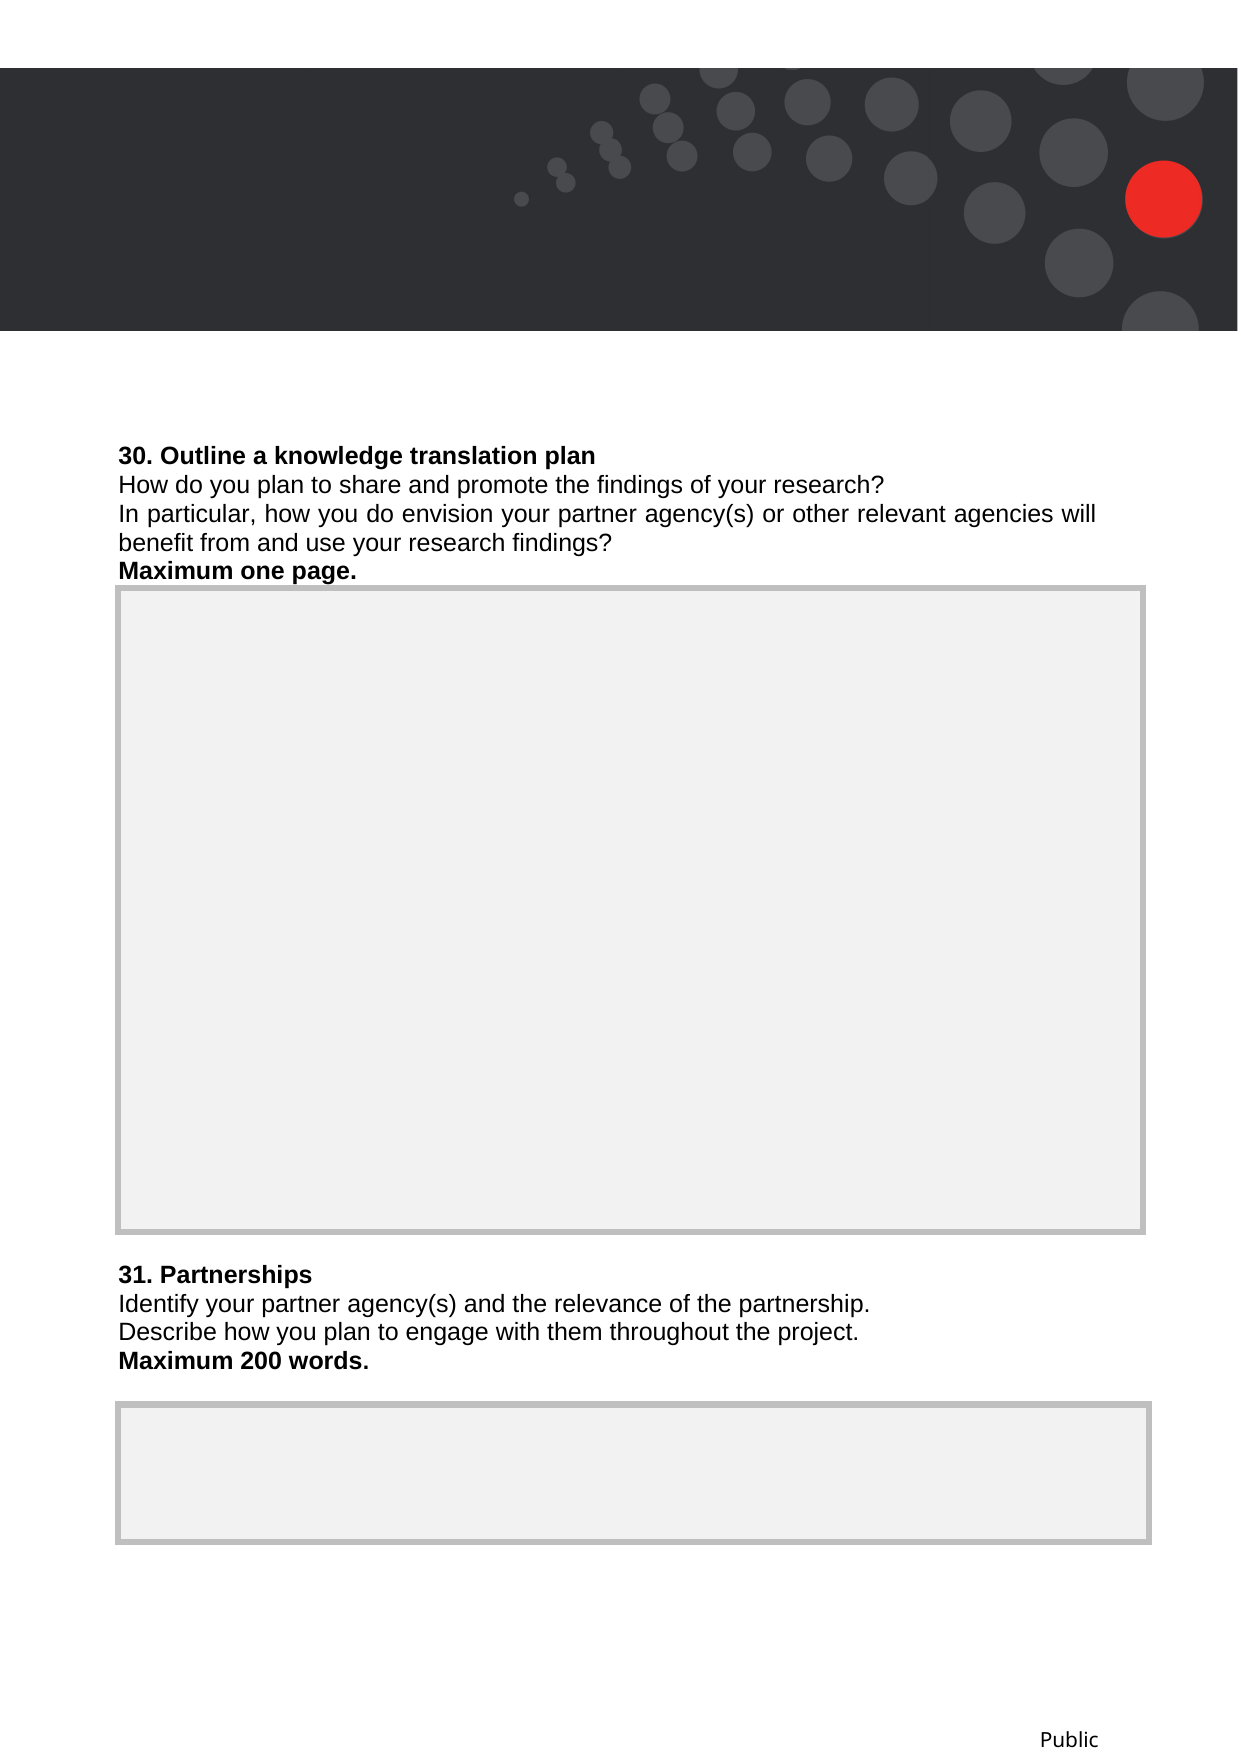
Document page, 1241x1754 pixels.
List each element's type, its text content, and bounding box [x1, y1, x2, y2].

text Identify your partner agency(s) and the relevance of the partnership. [118, 1289, 1098, 1317]
picture [0, 68, 1238, 331]
text Describe how you plan to engage with them throughout the project. [118, 1317, 1098, 1346]
text 31. Partnerships [118, 1260, 1098, 1289]
text In particular, how you do envision your partner agency(s) or other relevant agencies will benefit from and use your research findings? [118, 499, 1098, 556]
text Maximum one page. [118, 556, 1098, 585]
table_header [121, 1408, 1146, 1539]
text How do you plan to share and promote the findings of your research? [118, 470, 1098, 499]
list Maximum 200 words. [118, 1346, 1098, 1375]
table_header [121, 591, 1140, 1229]
text 30. Outline a knowledge translation plan [118, 441, 1098, 470]
